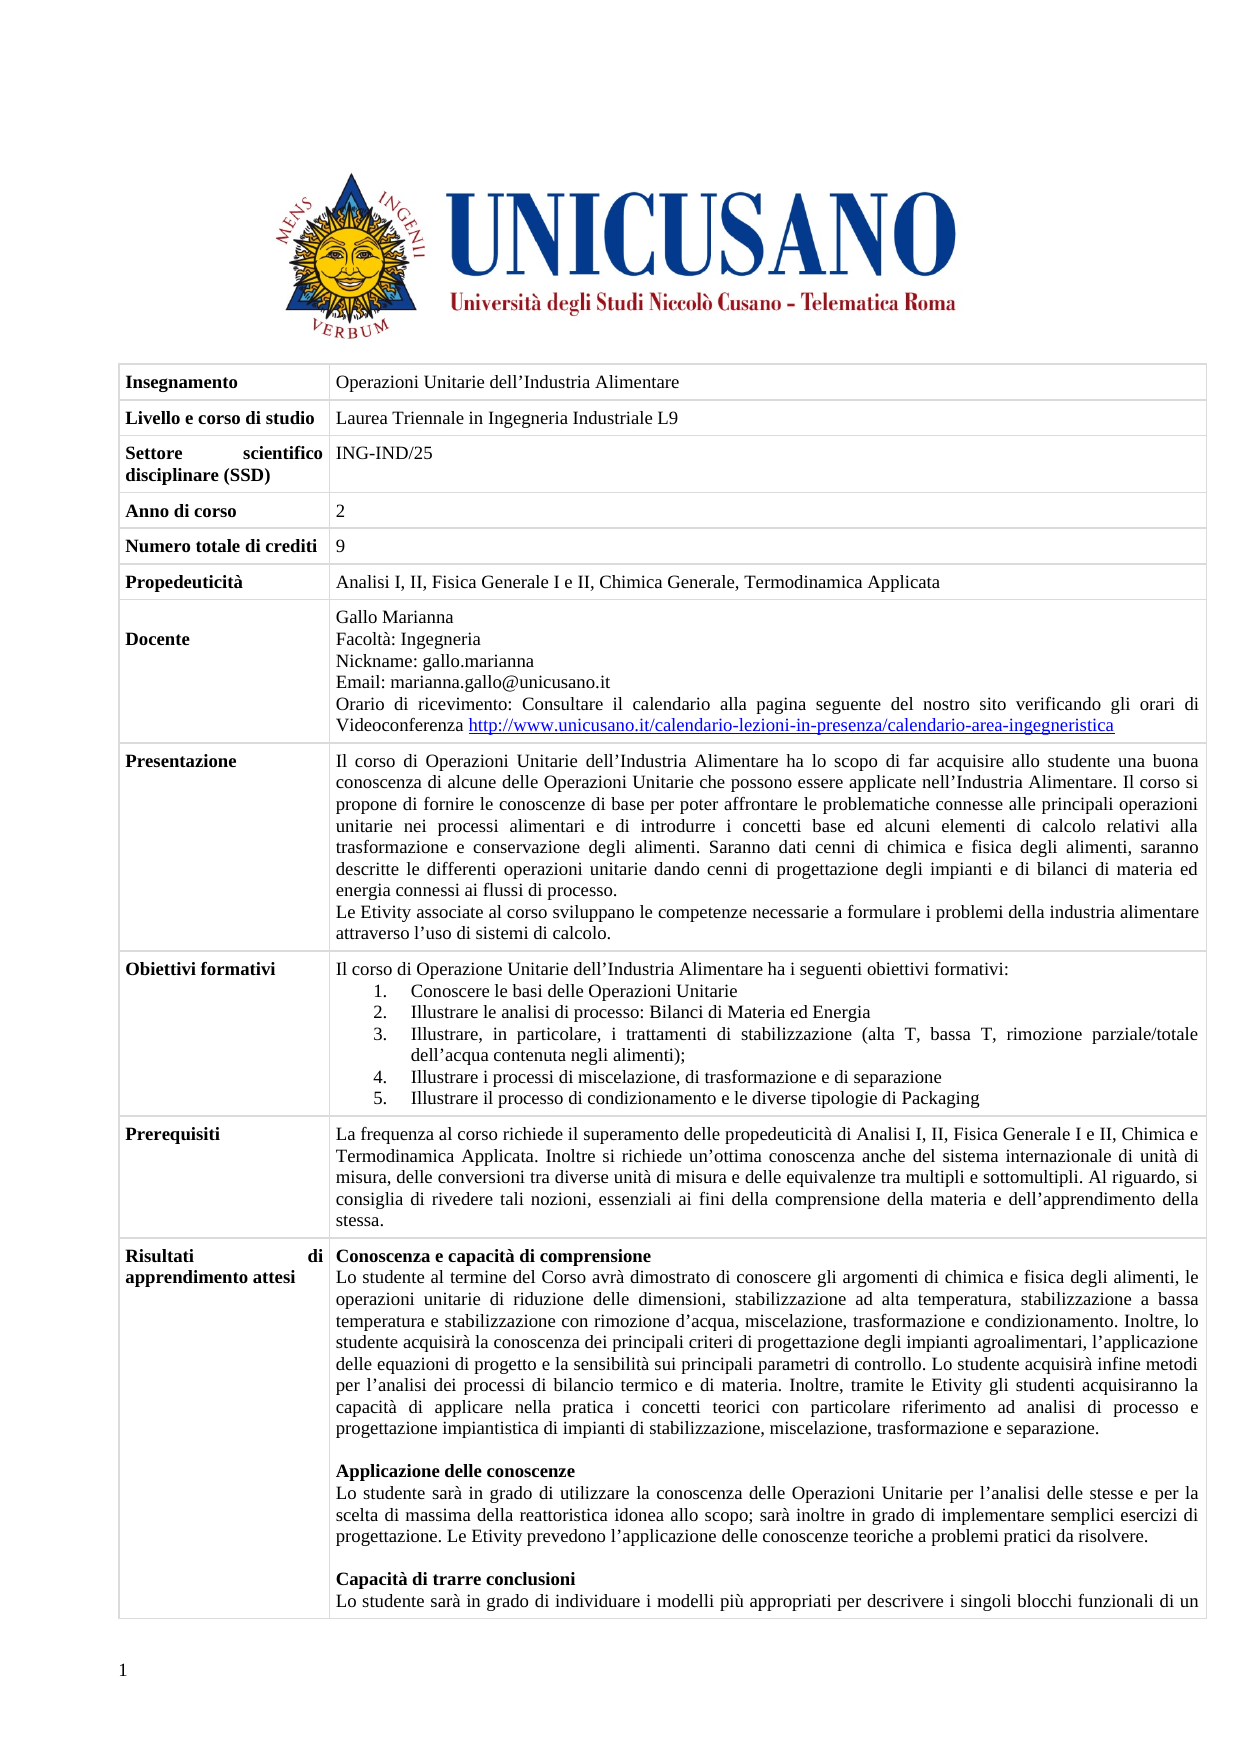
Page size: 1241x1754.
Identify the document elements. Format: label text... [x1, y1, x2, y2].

table_cell Gallo Marianna Facoltà: Ingegneria Nickname: gallo.marianna Email: marianna.gallo@unicusano.it Orario di ricevimento: Consultare il calendario alla pagina seguente del nostro sito verificando gli orari di Videoconferenza http://www.unicusano.it/calendario-lezioni-in-presenza/calendario-area-ingegneristica [330, 600, 1206, 742]
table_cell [120, 1239, 329, 1618]
table_cell La frequenza al corso richiede il superamento delle propedeuticità di Analisi I, II, Fisica Generale I e II, Chimica e Termodinamica Applicata. Inoltre si richiede un’ottima conoscenza anche del sistema internazionale di unità di misura, delle conversioni tra diverse unità di misura e delle equivalenze tra multipli e sottomultipli. Al riguardo, si consiglia di rivedere tali nozioni, essenziali ai fini della comprensione della materia e dell’apprendimento della stessa. [330, 1117, 1206, 1237]
table_cell Anno di corso [120, 493, 329, 527]
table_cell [330, 1239, 1206, 1618]
table_cell Analisi I, II, Fisica Generale I e II, Chimica Generale, Termodinamica Applicata [330, 565, 1206, 598]
picture [242, 147, 998, 363]
table_cell Docente [120, 600, 329, 742]
table_cell ING-IND/25 [330, 436, 1206, 492]
table_cell Numero totale di crediti [120, 529, 329, 563]
table_cell Settore scientifico disciplinare (SSD) [120, 436, 329, 492]
table_cell Presentazione [120, 744, 329, 950]
table_cell Obiettivi formativi [120, 952, 329, 1115]
table_cell 2 [330, 493, 1206, 527]
table_header Operazioni Unitarie dell’Industria Alimentare [330, 365, 1206, 399]
table_cell Il corso di Operazione Unitarie dell’Industria Alimentare ha i seguenti obiettivi formativi: Conoscere le basi delle Operazioni Unitarie Illustrare le analisi di processo: Bilanci di Materia ed Energia Illustrare, in particolare, i trattamenti di stabilizzazione (alta T, bassa T, rimozione parziale/totale dell’acqua contenuta negli alimenti); Illustrare i processi di miscelazione, di trasformazione e di separazione Illustrare il processo di condizionamento e le diverse tipologie di Packaging [330, 952, 1206, 1115]
table_cell Prerequisiti [120, 1117, 329, 1237]
table_cell Laurea Triennale in Ingegneria Industriale L9 [330, 401, 1206, 434]
table_cell Livello e corso di studio [120, 401, 329, 434]
table_cell Il corso di Operazioni Unitarie dell’Industria Alimentare ha lo scopo di far acquisire allo studente una buona conoscenza di alcune delle Operazioni Unitarie che possono essere applicate nell’Industria Alimentare. Il corso si propone di fornire le conoscenze di base per poter affrontare le problematiche connesse alle principali operazioni unitarie nei processi alimentari e di introdurre i concetti base ed alcuni elementi di calcolo relativi alla trasformazione e conservazione degli alimenti. Saranno dati cenni di chimica e fisica degli alimenti, saranno descritte le differenti operazioni unitarie dando cenni di progettazione degli impianti e di bilanci di materia ed energia connessi ai flussi di processo. Le Etivity associate al corso sviluppano le competenze necessarie a formulare i problemi della industria alimentare attraverso l’uso di sistemi di calcolo. [330, 744, 1206, 950]
table_cell Propedeuticità [120, 565, 329, 598]
table_cell 9 [330, 529, 1206, 563]
table_header Insegnamento [120, 365, 329, 399]
